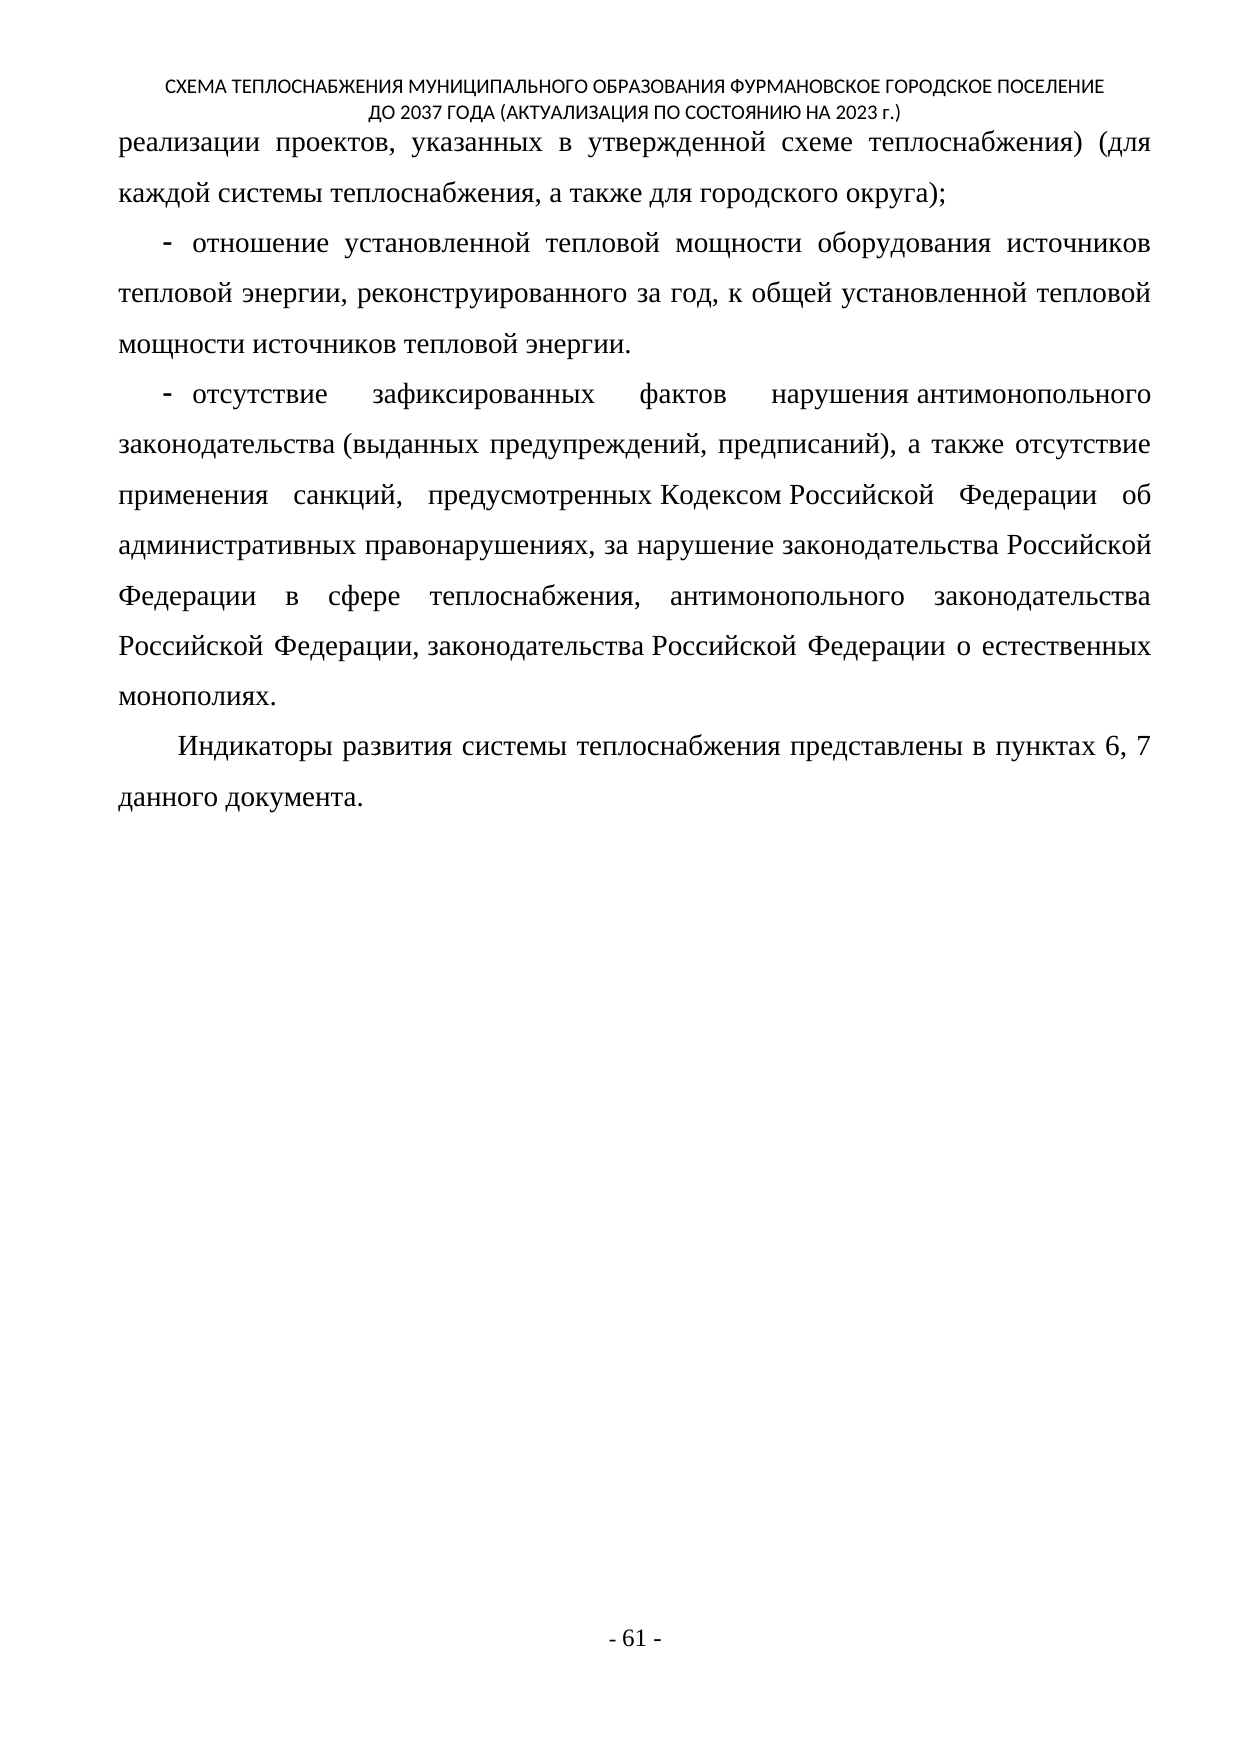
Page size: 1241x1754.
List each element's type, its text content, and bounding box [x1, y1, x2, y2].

list отсутствие зафиксированных фактов нарушения антимонопольного законодательства (выданных предупреждений, предписаний), а также отсутствие применения санкций, предусмотренных Кодексом Российской Федерации об административных правонарушениях, за нарушение законодательства Российской Федерации в сфере теплоснабжения, антимонопольного законодательства Российской Федерации, законодательства Российской Федерации о естественных монополиях. [118, 376, 1152, 712]
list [118, 124, 1152, 208]
list отношение установленной тепловой мощности оборудования источников тепловой энергии, реконструированного за год, к общей установленной тепловой мощности источников тепловой энергии. [118, 225, 1152, 359]
text Индикаторы развития системы теплоснабжения представлены в пунктах 6, 7 данного документа. [118, 728, 1152, 812]
